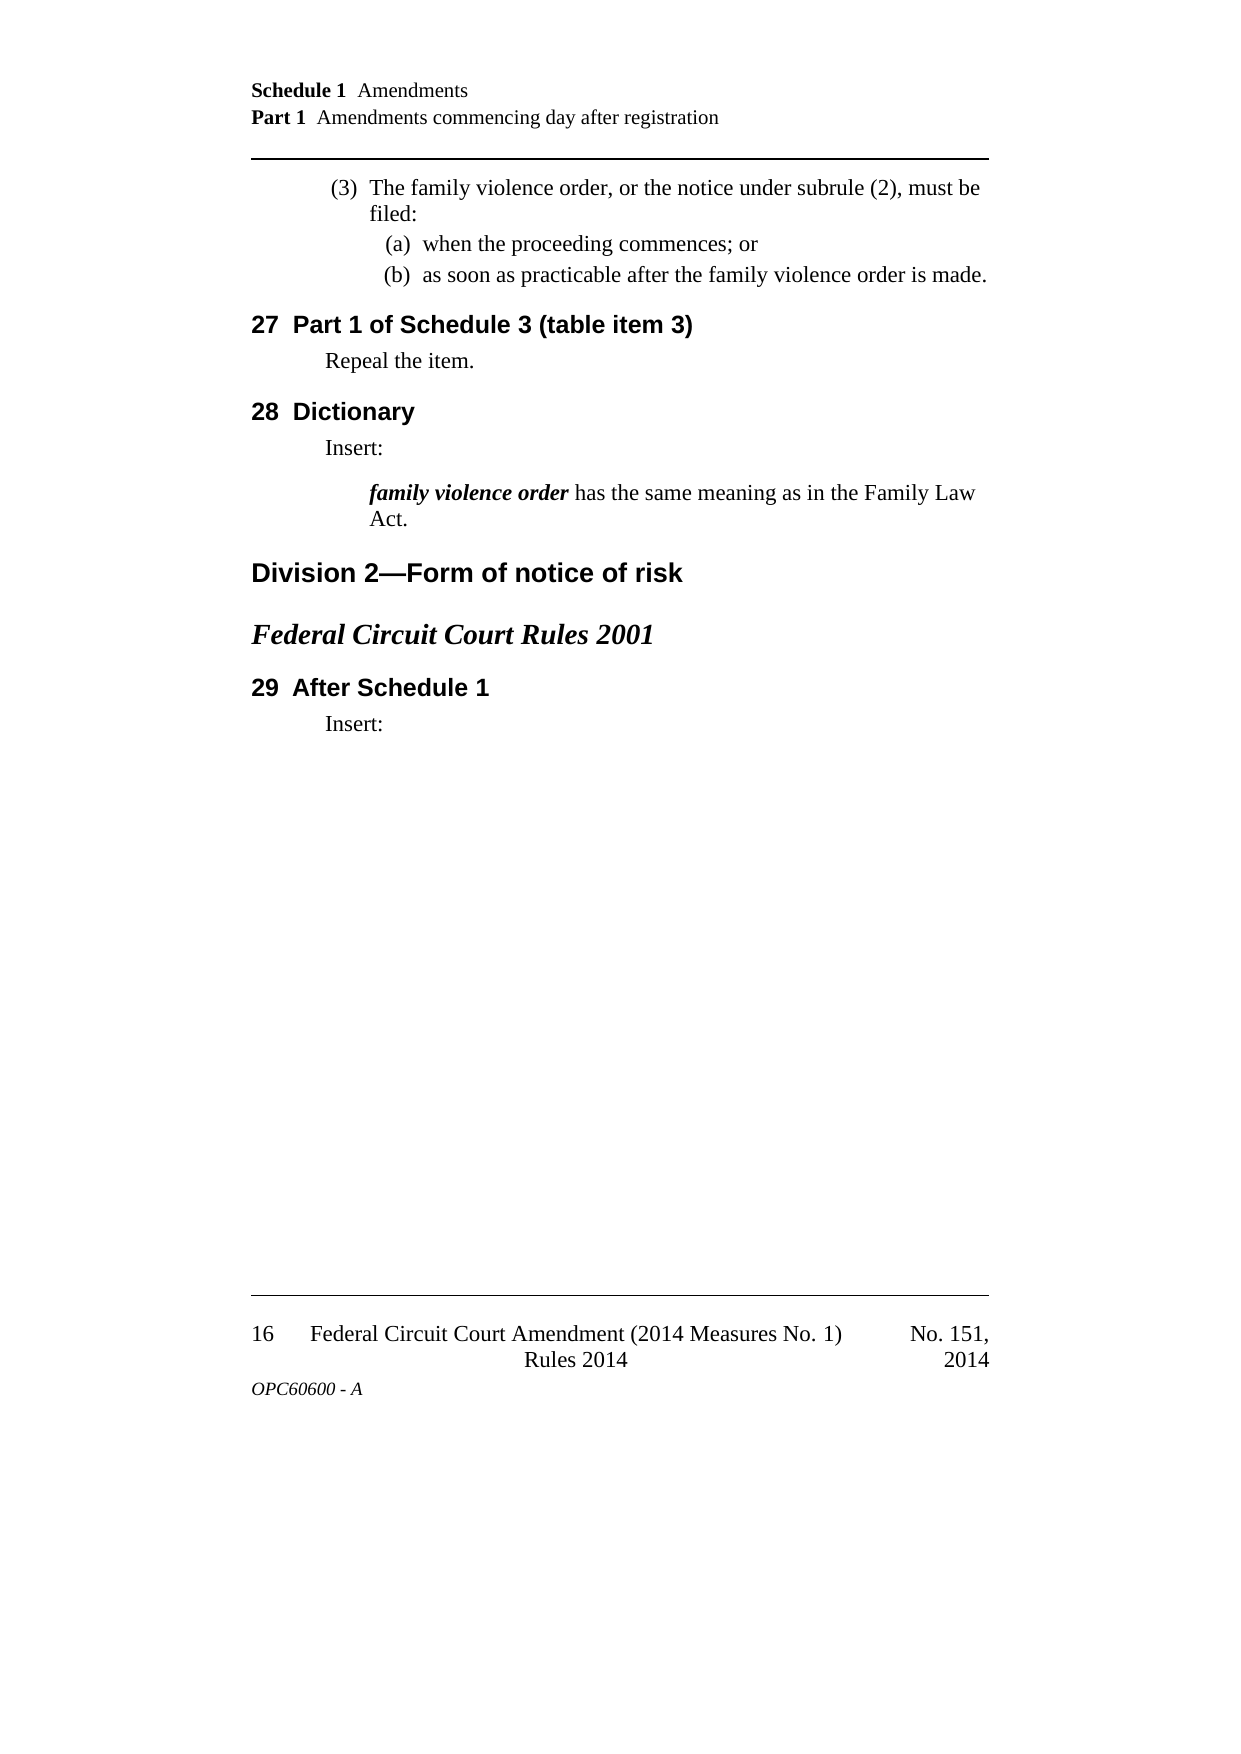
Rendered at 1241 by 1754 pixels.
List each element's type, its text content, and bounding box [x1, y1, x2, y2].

text 29 After Schedule 1 [251, 673, 989, 702]
text Insert: [325, 711, 989, 737]
text Division 2—Form of notice of risk [251, 557, 989, 588]
text 28 Dictionary [251, 397, 989, 425]
text (3) The family violence order, or the notice under subrule (2), must be filed: [251, 174, 989, 226]
text (b) as soon as practicable after the family violence order is made. [251, 261, 989, 287]
text family violence order has the same meaning as in the Family Law Act. [369, 479, 989, 532]
text Insert: [325, 434, 989, 460]
text 27 Part 1 of Schedule 3 (table item 3) [251, 310, 989, 339]
text Repeal the item. [325, 347, 989, 374]
text (a) when the proceeding commences; or [251, 231, 989, 257]
text Federal Circuit Court Rules 2001 [251, 617, 989, 651]
